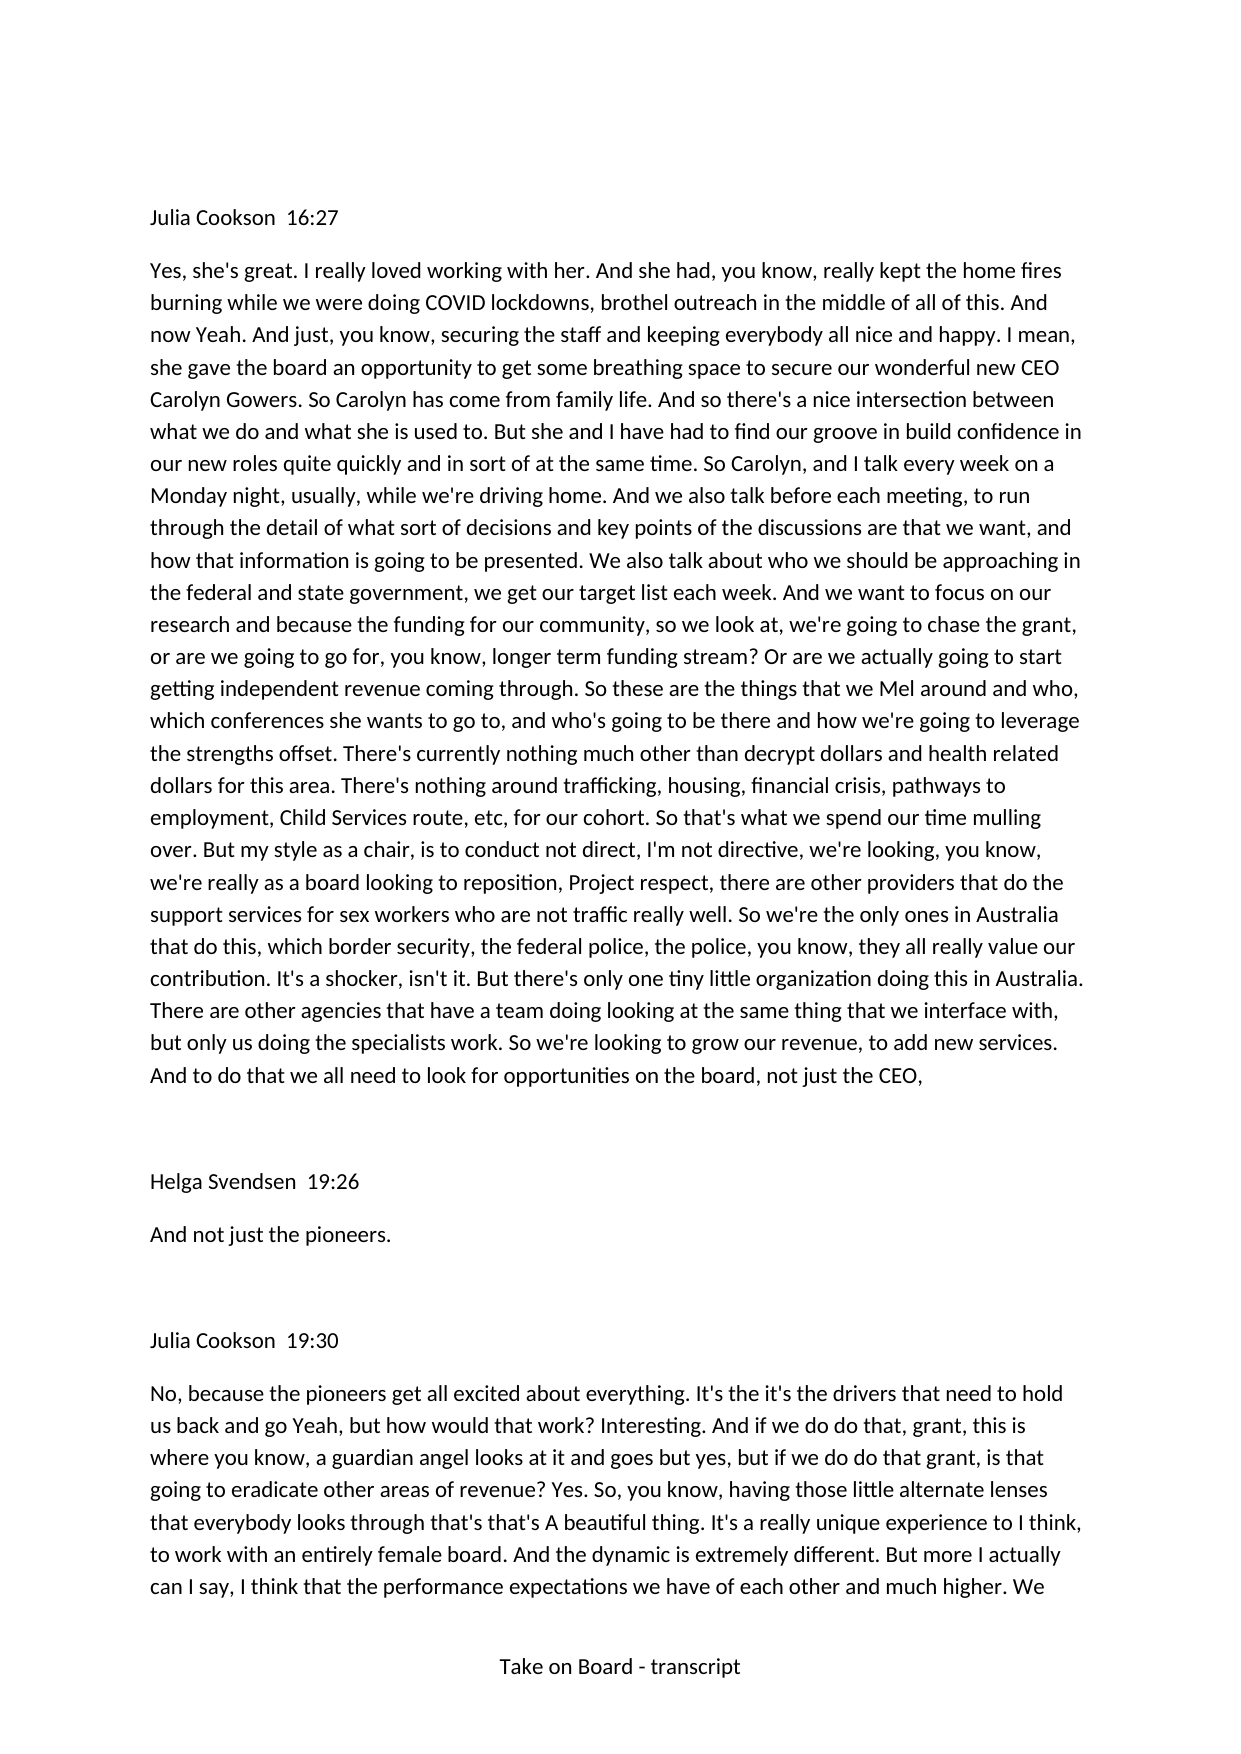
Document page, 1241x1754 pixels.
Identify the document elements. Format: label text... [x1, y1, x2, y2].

text Julia Cookson 19:30 [150, 1326, 1090, 1354]
text Yes, she's great. I really loved working with her. And she had, you know, really kept the home fires burning while we were doing COVID lockdowns, brothel outreach in the middle of all of this. And now Yeah. And just, you know, securing the staff and keeping everybody all nice and happy. I mean, she gave the board an opportunity to get some breathing space to secure our wonderful new CEO Carolyn Gowers. So Carolyn has come from family life. And so there's a nice intersection between what we do and what she is used to. But she and I have had to find our groove in build confidence in our new roles quite quickly and in sort of at the same time. So Carolyn, and I talk every week on a Monday night, usually, while we're driving home. And we also talk before each meeting, to run through the detail of what sort of decisions and key points of the discussions are that we want, and how that information is going to be presented. We also talk about who we should be approaching in the federal and state government, we get our target list each week. And we want to focus on our research and because the funding for our community, so we look at, we're going to chase the grant, or are we going to go for, you know, longer term funding stream? Or are we actually going to start getting independent revenue coming through. So these are the things that we Mel around and who, which conferences she wants to go to, and who's going to be there and how we're going to leverage the strengths offset. There's currently nothing much other than decrypt dollars and health related dollars for this area. There's nothing around trafficking, housing, financial crisis, pathways to employment, Child Services route, etc, for our cohort. So that's what we spend our time mulling over. But my style as a chair, is to conduct not direct, I'm not directive, we're looking, you know, we're really as a board looking to reposition, Project respect, there are other providers that do the support services for sex workers who are not traffic really well. So we're the only ones in Australia that do this, which border security, the federal police, the police, you know, they all really value our contribution. It's a shocker, isn't it. But there's only one tiny little organization doing this in Australia. There are other agencies that have a team doing looking at the same thing that we interface with, but only us doing the specialists work. So we're looking to grow our revenue, to add new services. And to do that we all need to look for opportunities on the board, not just the CEO, [150, 256, 1090, 1089]
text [150, 1379, 1090, 1600]
text And not just the pioneers. [150, 1220, 1090, 1248]
text Julia Cookson 16:27 [150, 203, 1090, 231]
text Helga Svendsen 19:26 [150, 1167, 1090, 1195]
